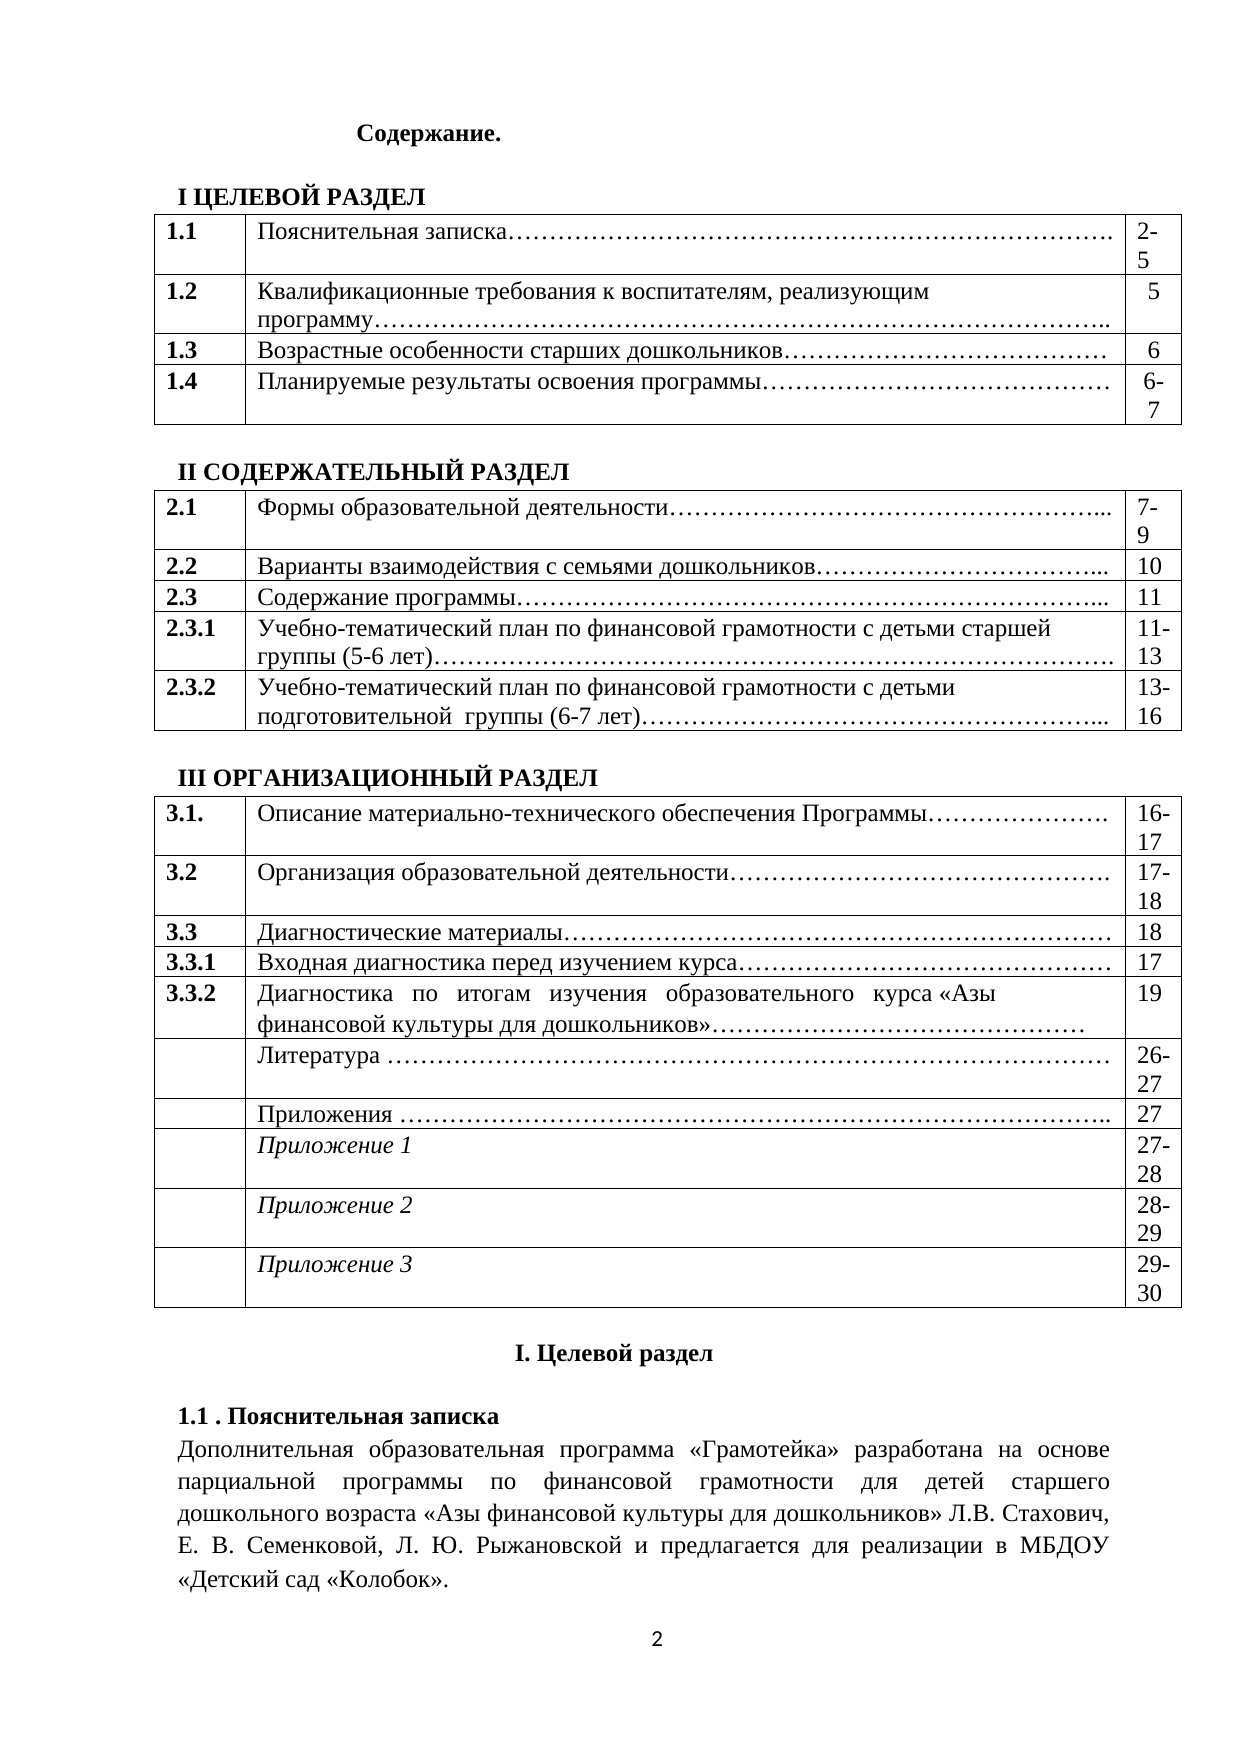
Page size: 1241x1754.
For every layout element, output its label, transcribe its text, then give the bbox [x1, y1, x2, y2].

text I ЦЕЛЕВОЙ РАЗДЕЛ [177, 182, 1137, 211]
table_cell Приложение 3 [246, 1248, 1125, 1307]
table_cell Содержание программы……………………………………………………………... [246, 581, 1125, 611]
table_cell 5 [1126, 275, 1181, 333]
table_cell 2.3 [155, 581, 245, 611]
table_cell 1.4 [155, 365, 245, 423]
table_cell Варианты взаимодействия с семьями дошкольников……………………………... [246, 550, 1125, 580]
table_cell 26-27 [1126, 1039, 1181, 1098]
table_cell Приложение 1 [246, 1129, 1125, 1188]
table_header 7-9 [1126, 491, 1181, 549]
table_header 2-5 [1126, 215, 1181, 274]
table_cell Диагностика по итогам изучения образовательного курса «Азы финансовой культуры для дошкольников»……………………………………… [246, 977, 1125, 1038]
table_cell Диагностические материалы………………………………………………………… [246, 916, 1125, 946]
table_header Пояснительная записка………………………………………………………………. [246, 215, 1125, 274]
text 1.1 . Пояснительная записка [177, 1401, 1137, 1430]
table_cell 3.2 [155, 856, 245, 915]
table_cell Входная диагностика перед изучением курса……………………………………… [246, 947, 1125, 976]
table_cell 13-16 [1126, 671, 1181, 730]
text II СОДЕРЖАТЕЛЬНЫЙ РАЗДЕЛ [177, 457, 1137, 486]
table_cell 28-29 [1126, 1189, 1181, 1247]
table_cell [155, 1189, 245, 1247]
table_cell Приложения ………………………………………………………………………….. [246, 1099, 1125, 1128]
table_cell Возрастные особенности старших дошкольников………………………………… [246, 334, 1125, 364]
table_cell Учебно-тематический план по финансовой грамотности с детьми старшей группы (5-6 лет)………………………………………………………………………. [246, 612, 1125, 670]
table_cell 3.3.1 [155, 947, 245, 976]
table_cell 2.2 [155, 550, 245, 580]
table_cell 17-18 [1126, 856, 1181, 915]
table_cell [155, 1039, 245, 1098]
table_cell 27-28 [1126, 1129, 1181, 1188]
table_cell Организация образовательной деятельности………………………………………. [246, 856, 1125, 915]
table_cell 1.3 [155, 334, 245, 364]
table_header 16-17 [1126, 797, 1181, 855]
table_header 3.1. [155, 797, 245, 855]
table_cell 2.3.2 [155, 671, 245, 730]
table_cell 11 [1126, 581, 1181, 611]
table_cell Приложение 2 [246, 1189, 1125, 1247]
table_cell 1.2 [155, 275, 245, 333]
table_cell [155, 1248, 245, 1307]
text III ОРГАНИЗАЦИОННЫЙ РАЗДЕЛ [177, 763, 1137, 792]
table_cell 19 [1126, 977, 1181, 1038]
table_header Описание материально-технического обеспечения Программы…………………. [246, 797, 1125, 855]
text Дополнительная образовательная программа «Грамотейка» разработана на основе парциальной программы по финансовой грамотности для детей старшего дошкольного возраста «Азы финансовой культуры для дошкольников» Л.В. Стахович, Е. В. Семенковой, Л. Ю. Рыжановской и предлагается для реализации в МБДОУ «Детский сад «Колобок». [177, 1434, 1110, 1593]
table_header Формы образовательной деятельности……………………………………………... [246, 491, 1125, 549]
table_cell Квалификационные требования к воспитателям, реализующим программу…………………………………………………………………………….. [246, 275, 1125, 333]
table_header 2.1 [155, 491, 245, 549]
table_cell 2.3.1 [155, 612, 245, 670]
table_cell 3.3.2 [155, 977, 245, 1038]
table_cell 29-30 [1126, 1248, 1181, 1307]
table_cell [155, 1129, 245, 1188]
text I. Целевой раздел [177, 1338, 1051, 1367]
table_cell 6-7 [1126, 365, 1181, 423]
table_cell 27 [1126, 1099, 1181, 1128]
table_cell 6 [1126, 334, 1181, 364]
table_cell Литература …………………………………………………………………………… [246, 1039, 1125, 1098]
table_cell [155, 1099, 245, 1128]
table_header 1.1 [155, 215, 245, 274]
table_cell 3.3 [155, 916, 245, 946]
table_cell Планируемые результаты освоения программы…………………………………… [246, 365, 1125, 423]
table_cell 18 [1126, 916, 1181, 946]
text Содержание. [177, 118, 680, 147]
table_cell 17 [1126, 947, 1181, 976]
table_cell Учебно-тематический план по финансовой грамотности с детьми подготовительной группы (6-7 лет)………………………………………………... [246, 671, 1125, 730]
table_cell 11-13 [1126, 612, 1181, 670]
table_cell 10 [1126, 550, 1181, 580]
